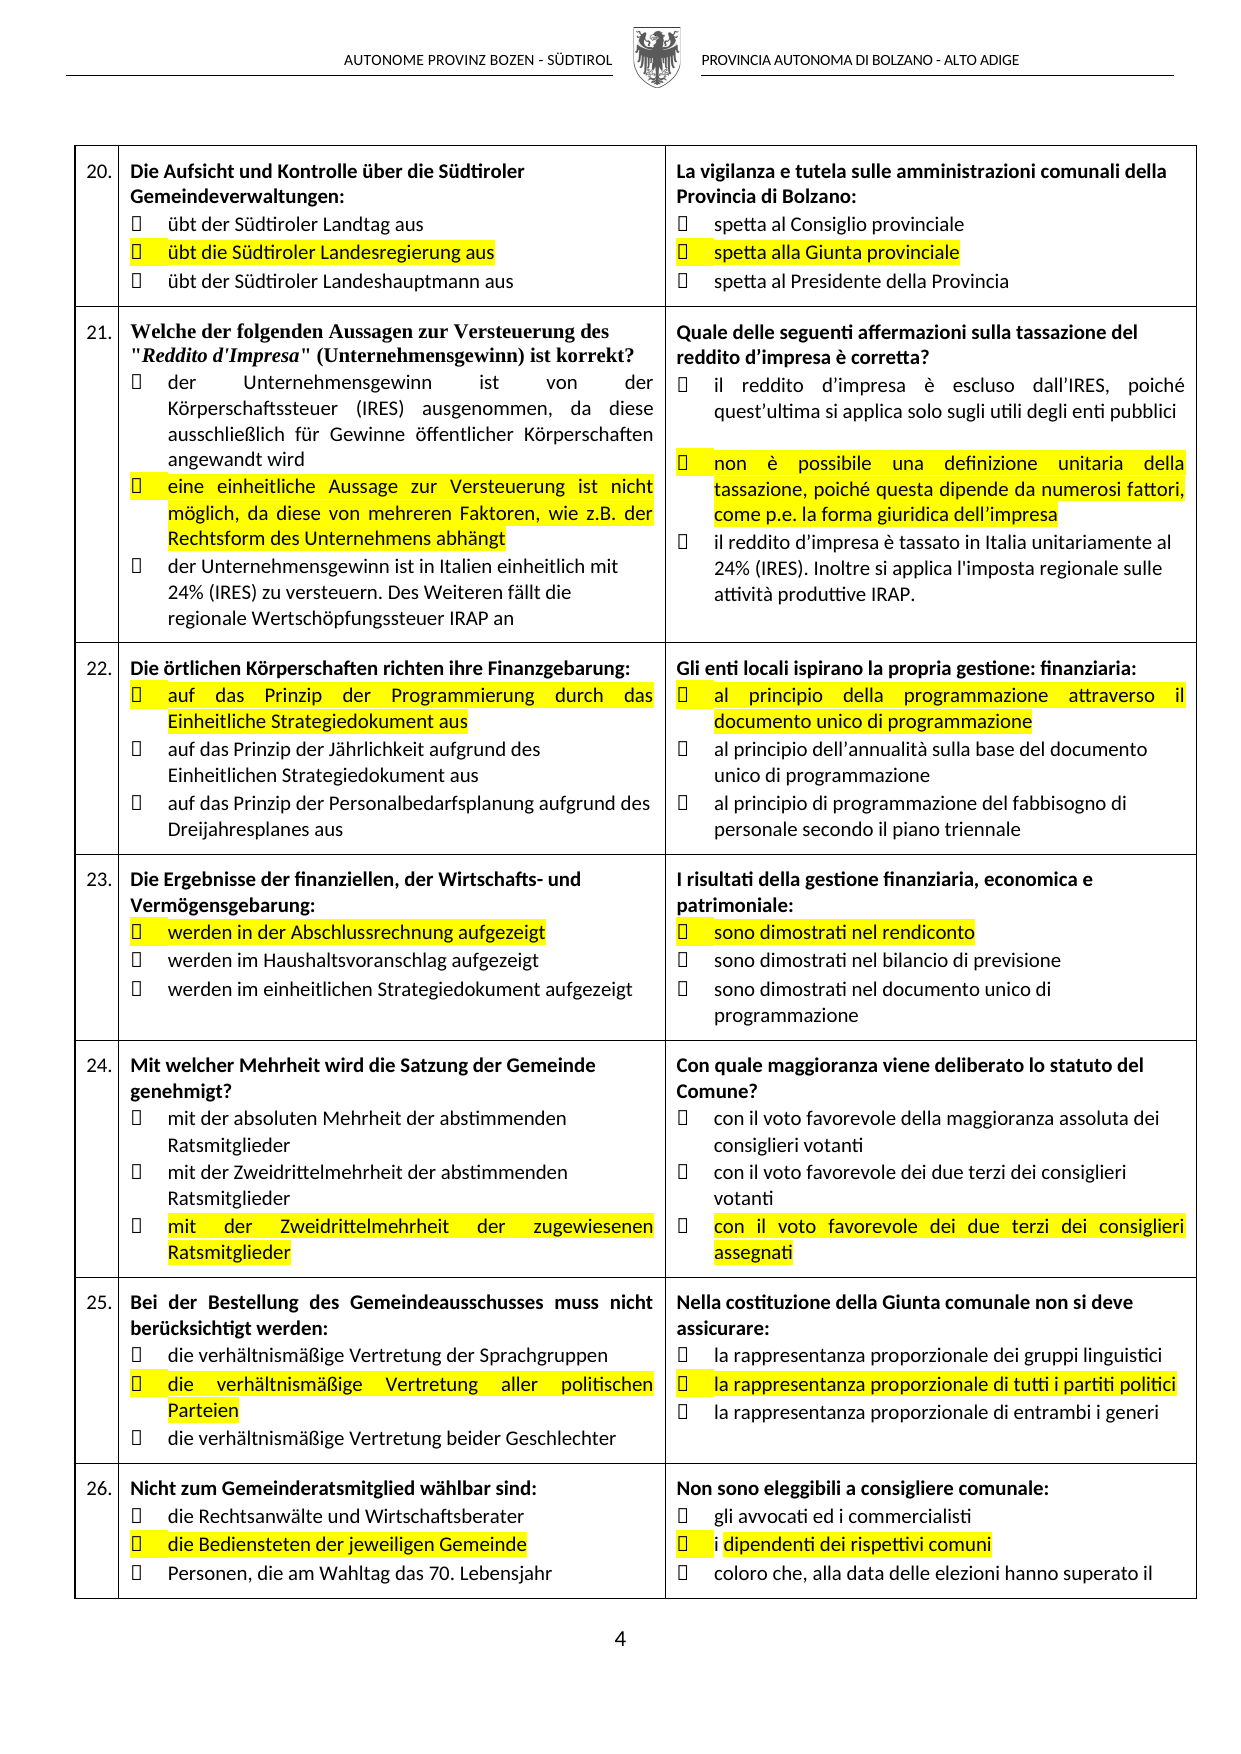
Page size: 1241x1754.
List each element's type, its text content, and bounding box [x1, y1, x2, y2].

table_cell La vigilanza e tutela sulle amministrazioni comunali della Provincia di Bolzano: spetta al Consiglio provinciale spetta alla Giunta provinciale spetta al Presidente della Provincia [666, 146, 1196, 306]
table_cell Gli enti locali ispirano la propria gestione: finanziaria: al principio della programmazione attraverso il documento unico di programmazione al principio dell’annualità sulla base del documento unico di programmazione al principio di programmazione del fabbisogno di personale secondo il piano triennale [666, 643, 1196, 853]
table_cell [76, 307, 118, 642]
table_cell Nella costituzione della Giunta comunale non si deve assicurare: la rappresentanza proporzionale dei gruppi linguistici la rappresentanza proporzionale di tutti i partiti politici la rappresentanza proporzionale di entrambi i generi [666, 1278, 1196, 1463]
table_cell Mit welcher Mehrheit wird die Satzung der Gemeinde genehmigt? mit der absoluten Mehrheit der abstimmenden Ratsmitglieder mit der Zweidrittelmehrheit der abstimmenden Ratsmitglieder mit der Zweidrittelmehrheit der zugewiesenen Ratsmitglieder [119, 1041, 665, 1277]
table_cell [119, 1464, 665, 1598]
table_cell [76, 1464, 118, 1598]
table_cell [76, 1041, 118, 1277]
table_cell [76, 643, 118, 853]
table_cell [76, 855, 118, 1040]
table_cell Die örtlichen Körperschaften richten ihre Finanzgebarung: auf das Prinzip der Programmierung durch das Einheitliche Strategiedokument aus auf das Prinzip der Jährlichkeit aufgrund des Einheitlichen Strategiedokument aus auf das Prinzip der Personalbedarfsplanung aufgrund des Dreijahresplanes aus [119, 643, 665, 853]
table_cell Welche der folgenden Aussagen zur Versteuerung des "Reddito d'Impresa" (Unternehmensgewinn) ist korrekt? der Unternehmensgewinn ist von der Körperschaftssteuer (IRES) ausgenommen, da diese ausschließlich für Gewinne öffentlicher Körperschaften angewandt wird eine einheitliche Aussage zur Versteuerung ist nicht möglich, da diese von mehreren Faktoren, wie z.B. der Rechtsform des Unternehmens abhängt der Unternehmensgewinn ist in Italien einheitlich mit 24% (IRES) zu versteuern. Des Weiteren fällt die regionale Wertschöpfungssteuer IRAP an [119, 307, 665, 642]
table_cell [76, 1278, 118, 1463]
table_cell Con quale maggioranza viene deliberato lo statuto del Comune? con il voto favorevole della maggioranza assoluta dei consiglieri votanti con il voto favorevole dei due terzi dei consiglieri votanti con il voto favorevole dei due terzi dei consiglieri assegnati [666, 1041, 1196, 1277]
table_cell [76, 146, 118, 306]
table_cell Die Ergebnisse der finanziellen, der Wirtschafts- und Vermögensgebarung: werden in der Abschlussrechnung aufgezeigt werden im Haushaltsvoranschlag aufgezeigt werden im einheitlichen Strategiedokument aufgezeigt [119, 855, 665, 1040]
table_cell Die Aufsicht und Kontrolle über die Südtiroler Gemeindeverwaltungen: übt der Südtiroler Landtag aus übt die Südtiroler Landesregierung aus übt der Südtiroler Landeshauptmann aus [119, 146, 665, 306]
table_cell I risultati della gestione finanziaria, economica e patrimoniale: sono dimostrati nel rendiconto sono dimostrati nel bilancio di previsione sono dimostrati nel documento unico di programmazione [666, 855, 1196, 1040]
table_cell Bei der Bestellung des Gemeindeausschusses muss nicht berücksichtigt werden: die verhältnismäßige Vertretung der Sprachgruppen die verhältnismäßige Vertretung aller politischen Parteien die verhältnismäßige Vertretung beider Geschlechter [119, 1278, 665, 1463]
picture [633, 27, 681, 88]
table_cell Quale delle seguenti affermazioni sulla tassazione del reddito d’impresa è corretta? il reddito d’impresa è escluso dall’IRES, poiché quest’ultima si applica solo sugli utili degli enti pubblici non è possibile una definizione unitaria della tassazione, poiché questa dipende da numerosi fattori, come p.e. la forma giuridica dell’impresa il reddito d’impresa è tassato in Italia unitariamente al 24% (IRES). Inoltre si applica l'imposta regionale sulle attività produttive IRAP. [666, 307, 1196, 642]
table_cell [666, 1464, 1196, 1598]
